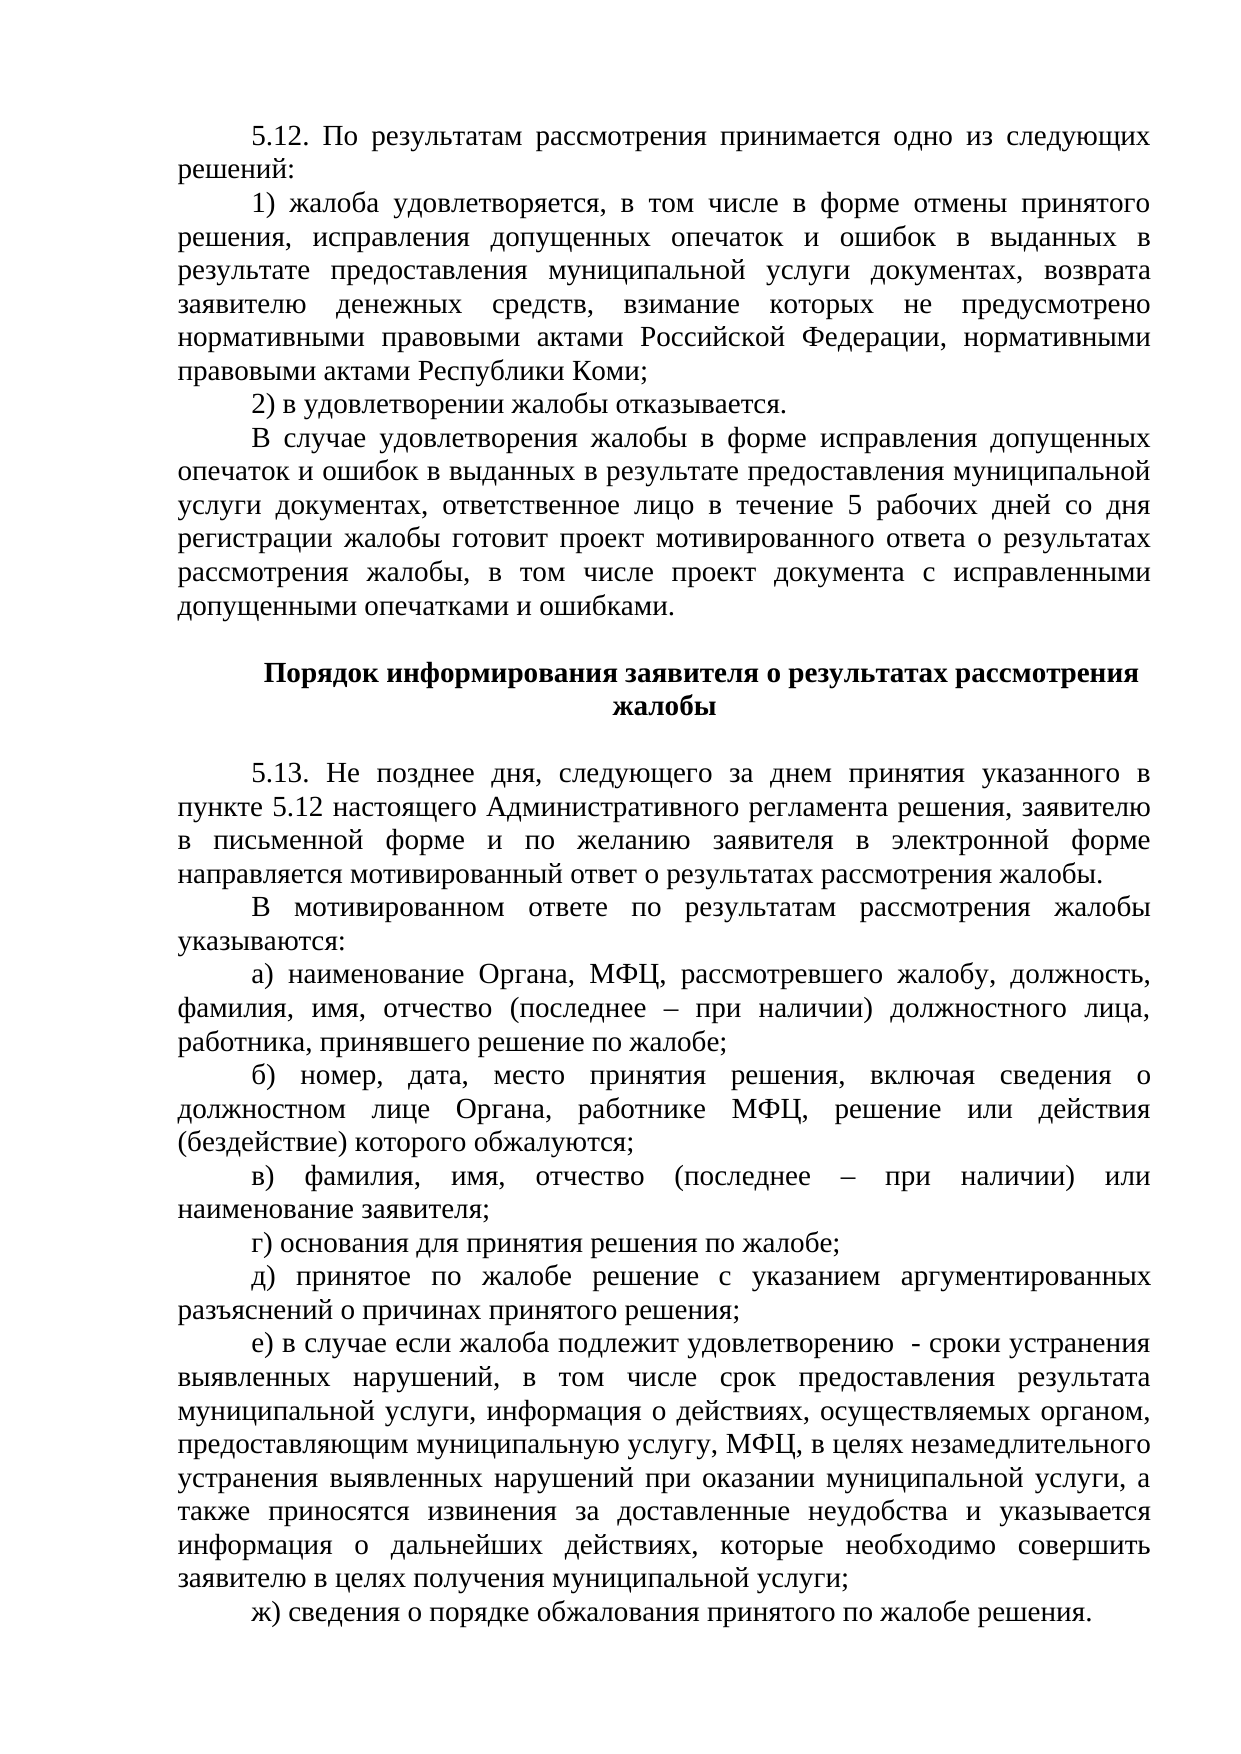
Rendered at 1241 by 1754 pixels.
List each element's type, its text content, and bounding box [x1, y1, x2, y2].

text б) номер, дата, место принятия решения, включая сведения о должностном лице Органа, работнике МФЦ, решение или действия (бездействие) которого обжалуются; [177, 1057, 1152, 1158]
text 5.12. По результатам рассмотрения принимается одно из следующих решений: [177, 118, 1152, 185]
text Порядок информирования заявителя о результатах рассмотрения жалобы [177, 655, 1152, 722]
text е) в случае если жалоба подлежит удовлетворению - сроки устранения выявленных нарушений, в том числе срок предоставления результата муниципальной услуги, информация о действиях, осуществляемых органом, предоставляющим муниципальную услугу, МФЦ, в целях незамедлительного устранения выявленных нарушений при оказании муниципальной услуги, а также приносятся извинения за доставленные неудобства и указывается информация о дальнейших действиях, которые необходимо совершить заявителю в целях получения муниципальной услуги; [177, 1326, 1152, 1594]
text г) основания для принятия решения по жалобе; [177, 1225, 1152, 1258]
text ж) сведения о порядке обжалования принятого по жалобе решения. [177, 1594, 1152, 1627]
text 5.13. Не позднее дня, следующего за днем принятия указанного в пункте 5.12 настоящего Административного регламента решения, заявителю в письменной форме и по желанию заявителя в электронной форме направляется мотивированный ответ о результатах рассмотрения жалобы. [177, 755, 1152, 889]
text д) принятое по жалобе решение с указанием аргументированных разъяснений о причинах принятого решения; [177, 1258, 1152, 1326]
text а) наименование Органа, МФЦ, рассмотревшего жалобу, должность, фамилия, имя, отчество (последнее – при наличии) должностного лица, работника, принявшего решение по жалобе; [177, 957, 1152, 1057]
text 2) в удовлетворении жалобы отказывается. [177, 386, 1152, 420]
text В мотивированном ответе по результатам рассмотрения жалобы указываются: [177, 889, 1152, 957]
text в) фамилия, имя, отчество (последнее – при наличии) или наименование заявителя; [177, 1158, 1152, 1225]
text 1) жалоба удовлетворяется, в том числе в форме отмены принятого решения, исправления допущенных опечаток и ошибок в выданных в результате предоставления муниципальной услуги документах, возврата заявителю денежных средств, взимание которых не предусмотрено нормативными правовыми актами Российской Федерации, нормативными правовыми актами Республики Коми; [177, 185, 1152, 386]
